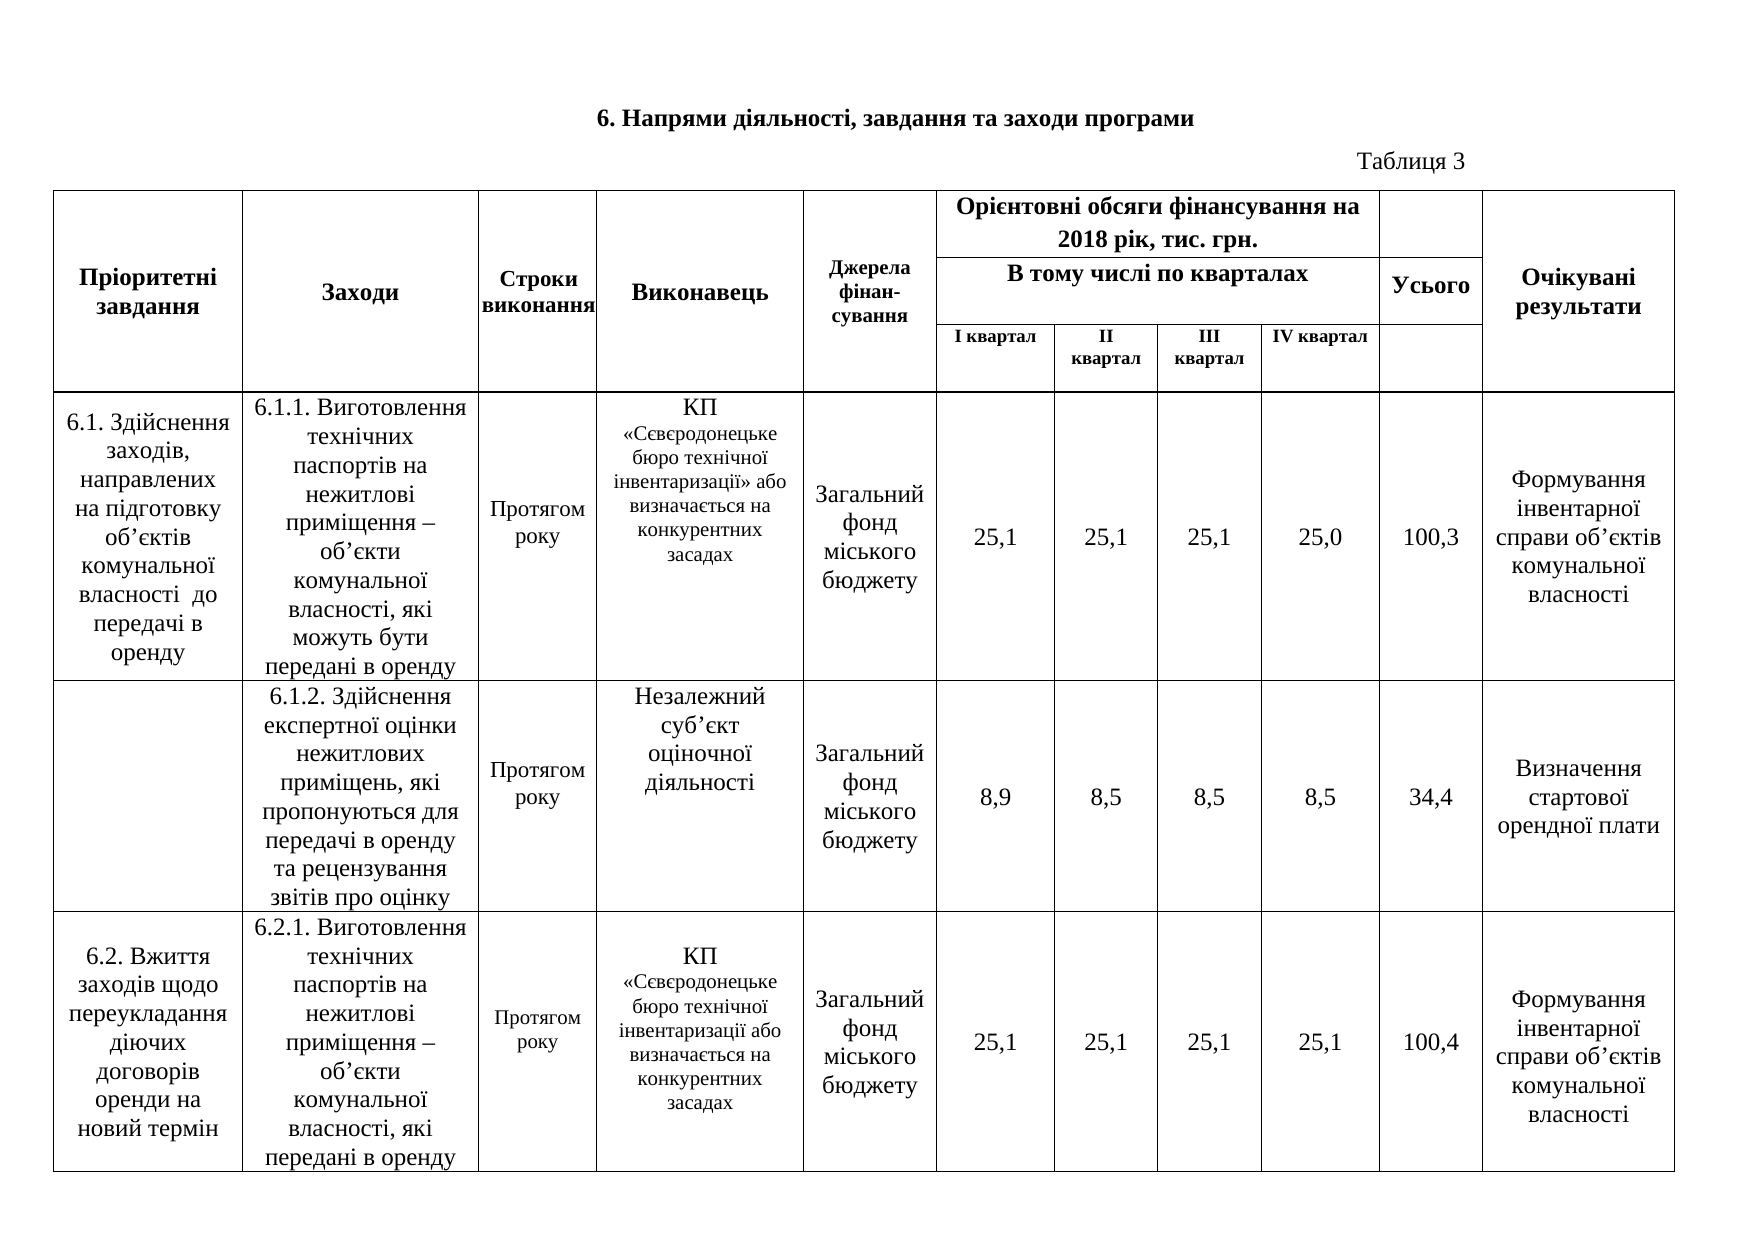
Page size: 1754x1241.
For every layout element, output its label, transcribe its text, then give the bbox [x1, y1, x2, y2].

table_cell 25,1 [1055, 912, 1157, 1171]
table_cell КП «Сєвєродонецьке бюро технічної інвентаризації» або визначається на конкурентних засадах [597, 393, 803, 680]
table_cell 6.2.1. Виготовлення технічних паспортів на нежитлові приміщення – об’єкти комунальної власності, які передані в оренду [243, 912, 478, 1171]
table_cell 8,5 [1055, 681, 1157, 911]
table_cell [54, 681, 242, 911]
table_cell 100,3 [1380, 393, 1482, 680]
table_header Орієнтовні обсяги фінансування на 2018 рік, тис. грн. [937, 191, 1379, 257]
table_cell В тому числі по кварталах [937, 258, 1379, 324]
table_cell 8,5 [1158, 681, 1261, 911]
table_header Джерела фінан- сування [804, 191, 936, 391]
table_cell Формування інвентарної справи об’єктів комунальної власності [1483, 912, 1674, 1171]
table_cell 25,1 [1262, 912, 1379, 1171]
table_header Очікувані результати [1483, 191, 1674, 391]
table_cell 25,1 [1158, 912, 1261, 1171]
table_cell Формування інвентарної справи об’єктів комунальної власності [1483, 393, 1674, 680]
table_header Строки виконання [479, 191, 596, 391]
table_cell Протягом року [479, 393, 596, 680]
table_cell 6.2. Вжиття заходів щодо переукладання діючих договорів оренди на новий термін [54, 912, 242, 1171]
table_cell II квартал [1055, 325, 1157, 391]
table_cell Незалежний суб’єкт оціночної діяльності [597, 681, 803, 911]
text 6. Напрями діяльності, завдання та заходи програми [102, 103, 1689, 132]
table_cell Загальний фонд міського бюджету [804, 681, 936, 911]
table_cell 25,1 [1055, 393, 1157, 680]
table_cell 25,1 [937, 912, 1054, 1171]
table_cell Протягом року [479, 912, 596, 1171]
table_header [1380, 191, 1482, 257]
table_cell I квартал [937, 325, 1054, 391]
table_header Пріоритетні завдання [54, 191, 242, 391]
table_cell IV квартал [1262, 325, 1379, 391]
table_cell КП «Сєвєродонецьке бюро технічної інвентаризації або визначається на конкурентних засадах [597, 912, 803, 1171]
table_cell 6.1.1. Виготовлення технічних паспортів на нежитлові приміщення – об’єкти комунальної власності, які можуть бути передані в оренду [243, 393, 478, 680]
table_cell 34,4 [1380, 681, 1482, 911]
table_cell 8,5 [1262, 681, 1379, 911]
table_header Заходи [243, 191, 478, 391]
table_cell 25,1 [1158, 393, 1261, 680]
table_cell 6.1. Здійснення заходів, направлених на підготовку об’єктів комунальної власності до передачі в оренду [54, 393, 242, 680]
table_cell Усього [1380, 258, 1482, 324]
table_cell 25,1 [937, 393, 1054, 680]
table_cell 6.1.2. Здійснення експертної оцінки нежитлових приміщень, які пропонуються для передачі в оренду та рецензування звітів про оцінку [243, 681, 478, 911]
table_cell III квартал [1158, 325, 1261, 391]
table_cell Протягом року [479, 681, 596, 911]
table_cell Загальний фонд міського бюджету [804, 393, 936, 680]
table_cell Загальний фонд міського бюджету [804, 912, 936, 1171]
table_cell 25,0 [1262, 393, 1379, 680]
table_cell 100,4 [1380, 912, 1482, 1171]
table_cell Визначення стартової орендної плати [1483, 681, 1674, 911]
table_header Виконавець [597, 191, 803, 391]
table_cell [1380, 325, 1482, 391]
table_cell 8,9 [937, 681, 1054, 911]
